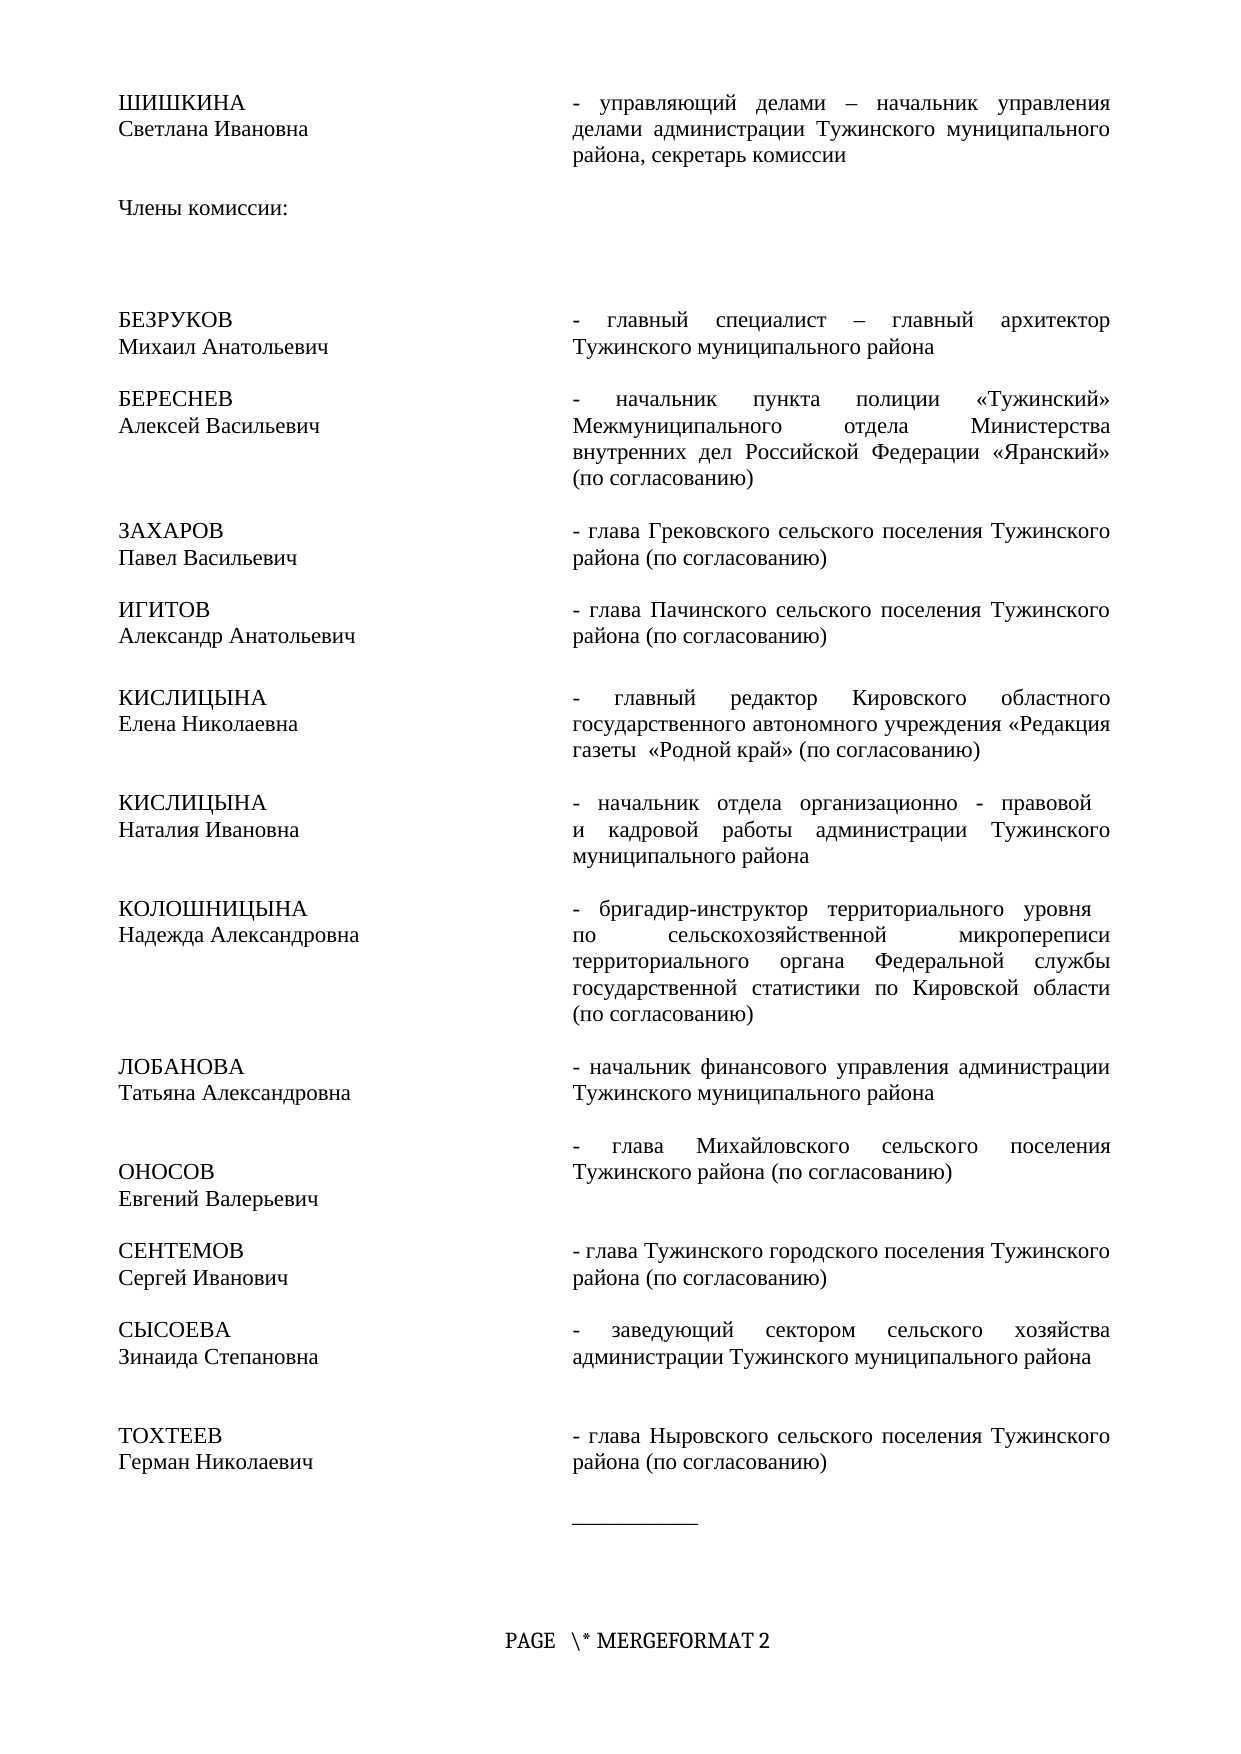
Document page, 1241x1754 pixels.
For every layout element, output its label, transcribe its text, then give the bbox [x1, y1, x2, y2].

text ___________ [118, 1501, 1152, 1527]
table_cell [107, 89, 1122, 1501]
